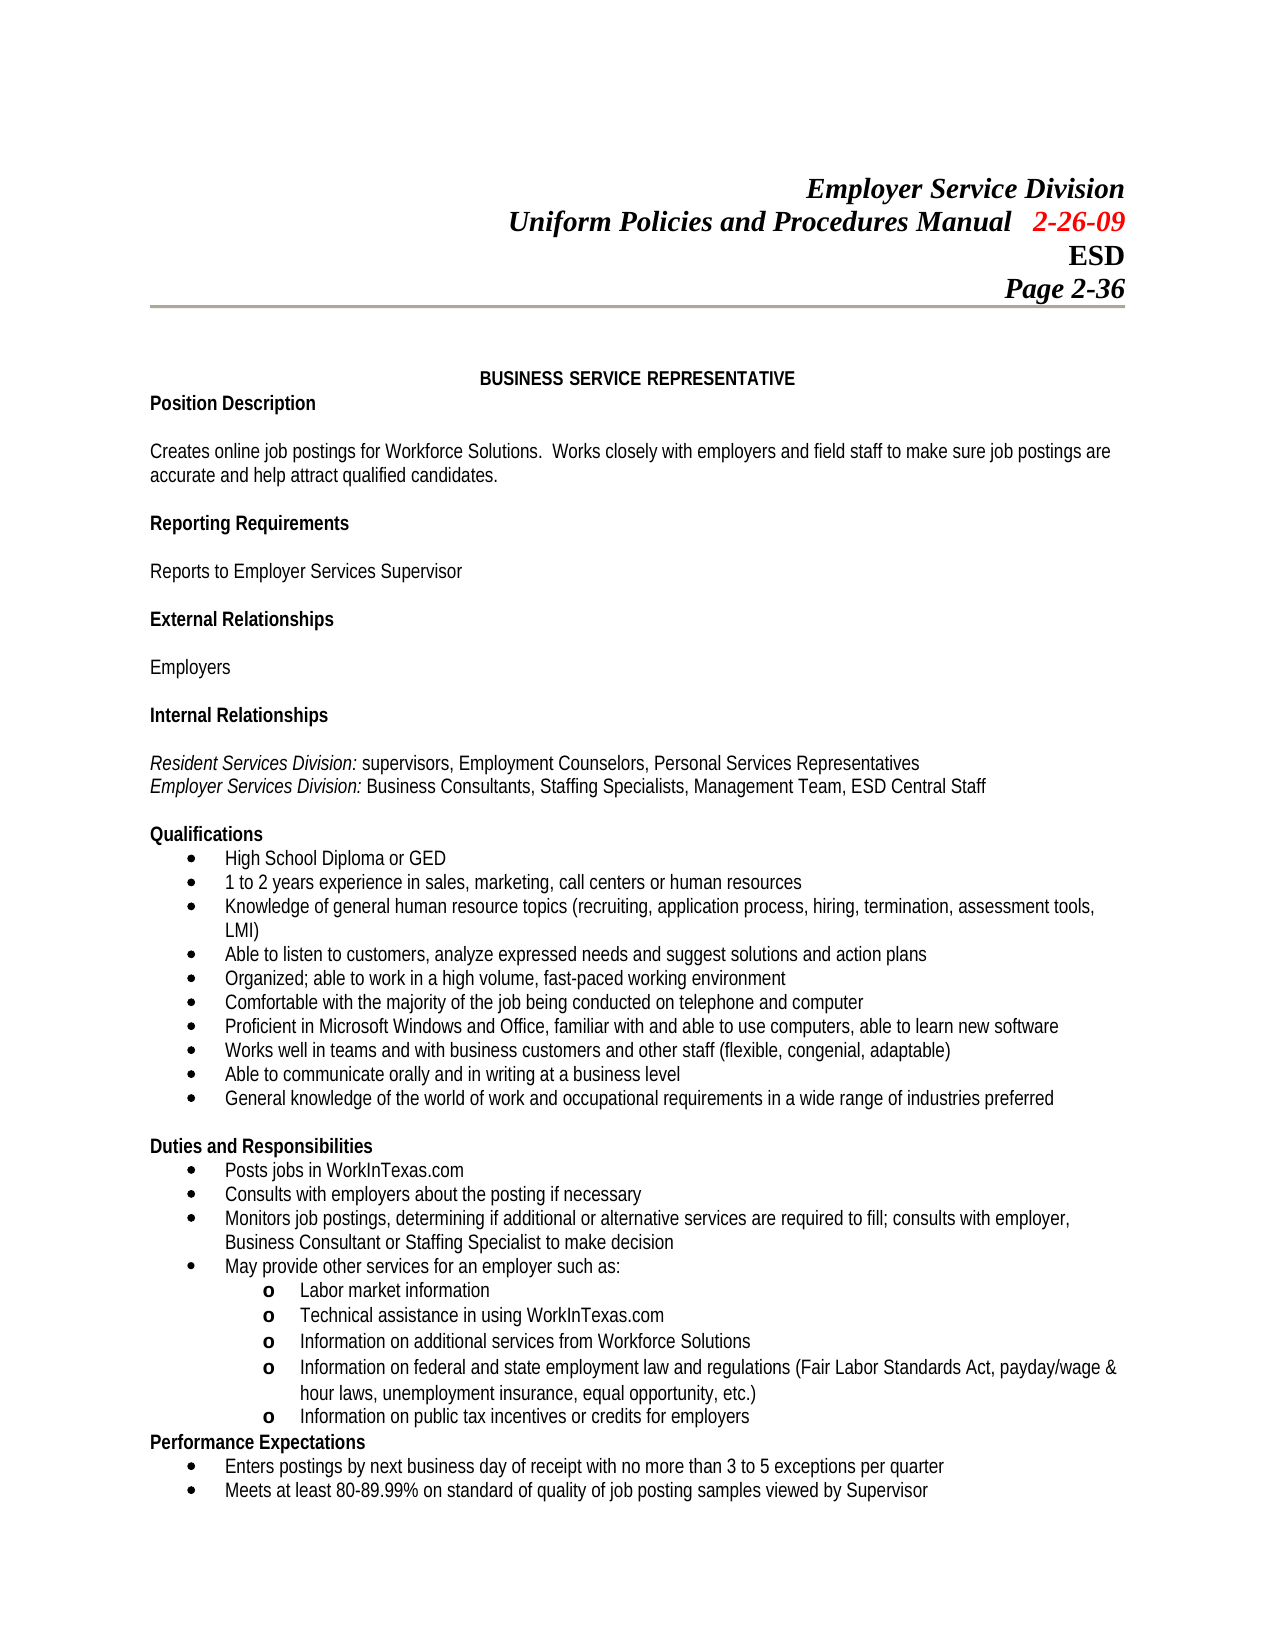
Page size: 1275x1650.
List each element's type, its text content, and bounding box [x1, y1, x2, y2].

text Employer Services Division: Business Consultants, Staffing Specialists, Management Team, ESD Central Staff [150, 774, 1125, 798]
list Works well in teams and with business customers and other staff (flexible, congenial, adaptable) [187, 1038, 1125, 1062]
list Able to communicate orally and in writing at a business level [187, 1062, 1125, 1086]
text Resident Services Division: supervisors, Employment Counselors, Personal Services Representatives [150, 750, 1125, 774]
text External Relationships [150, 607, 1125, 631]
list Labor market information [262, 1277, 1125, 1303]
list Able to listen to customers, analyze expressed needs and suggest solutions and action plans [187, 942, 1125, 966]
list General knowledge of the world of work and occupational requirements in a wide range of industries preferred [187, 1086, 1125, 1110]
text Employers [150, 654, 1125, 678]
list Information on additional services from Workforce Solutions [262, 1329, 1125, 1355]
list Technical assistance in using WorkInTexas.com [262, 1303, 1125, 1329]
list Comfortable with the majority of the job being conducted on telephone and computer [187, 990, 1125, 1014]
list High School Diploma or GED [187, 846, 1125, 870]
text Reporting Requirements [150, 511, 1125, 535]
text business service representative [150, 362, 1125, 391]
list 1 to 2 years experience in sales, marketing, call centers or human resources [187, 870, 1125, 894]
text Employer Service Division [150, 171, 1125, 204]
list Monitors job postings, determining if additional or alternative services are required to fill; consults with employer, Business Consultant or Staffing Specialist to make decision [187, 1206, 1125, 1253]
list Information on public tax incentives or credits for employers [262, 1404, 1125, 1430]
text Duties and Responsibilities [150, 1134, 1125, 1158]
list Information on federal and state employment law and regulations (Fair Labor Standards Act, payday/wage & hour laws, unemployment insurance, equal opportunity, etc.) [262, 1355, 1125, 1404]
list Meets at least 80-89.99% on standard of quality of job posting samples viewed by Supervisor [187, 1478, 1125, 1502]
text Uniform Policies and Procedures Manual 2-26-09 [150, 204, 1125, 238]
text Internal Relationships [150, 702, 1125, 726]
list Organized; able to work in a high volume, fast-paced working environment [187, 966, 1125, 990]
text ESD [150, 238, 1125, 271]
text Performance Expectations [150, 1430, 1125, 1454]
text Page 2-36 [150, 271, 1125, 305]
list Enters postings by next business day of receipt with no more than 3 to 5 exceptions per quarter [187, 1454, 1125, 1478]
text Reports to Employer Services Supervisor [150, 559, 1125, 583]
list May provide other services for an employer such as: [187, 1253, 1125, 1277]
list Consults with employers about the posting if necessary [187, 1182, 1125, 1206]
text Qualifications [150, 822, 1125, 846]
list Proficient in Microsoft Windows and Office, familiar with and able to use computers, able to learn new software [187, 1014, 1125, 1038]
list Posts jobs in WorkInTexas.com [187, 1158, 1125, 1182]
list Knowledge of general human resource topics (recruiting, application process, hiring, termination, assessment tools, LMI) [187, 894, 1125, 942]
text Position Description [150, 391, 1125, 415]
text Creates online job postings for Workforce Solutions. Works closely with employers and field staff to make sure job postings are accurate and help attract qualified candidates. [150, 439, 1125, 487]
